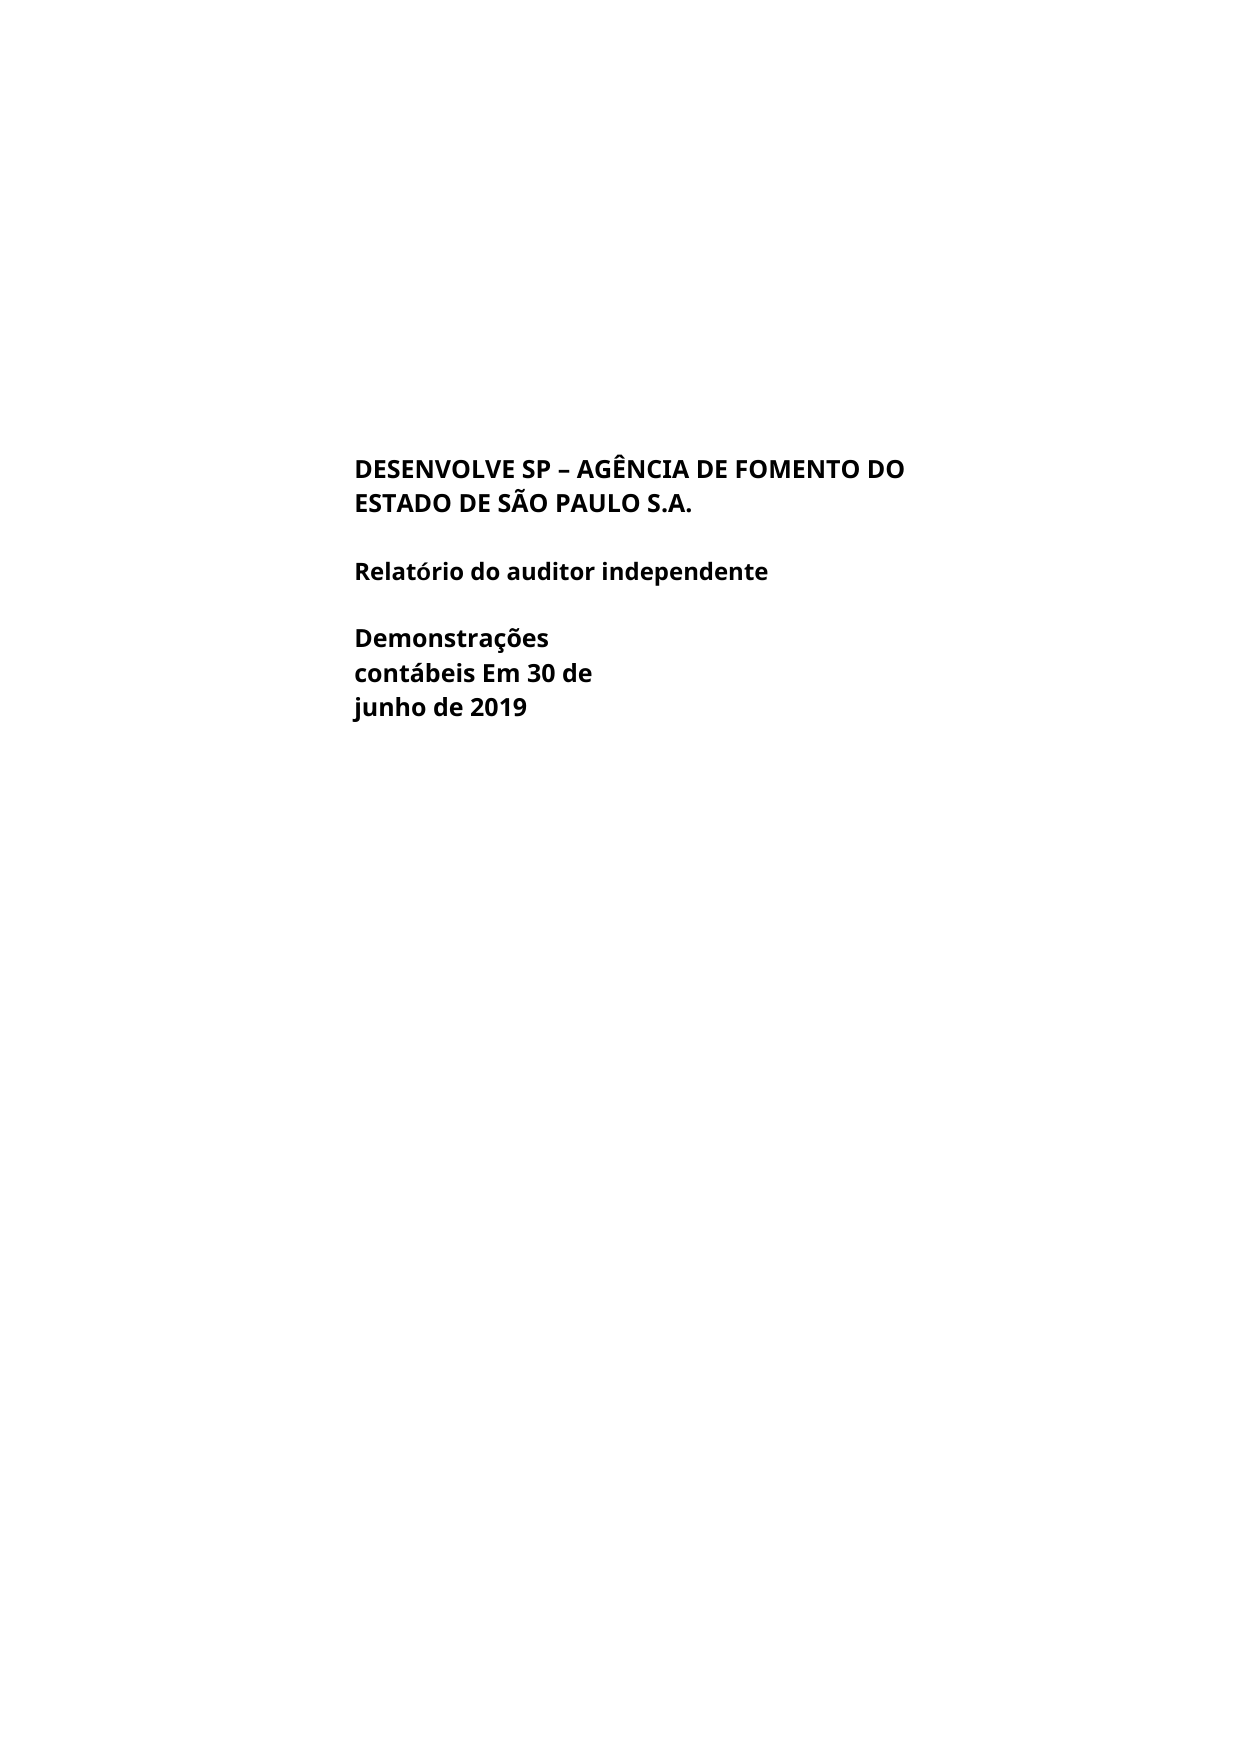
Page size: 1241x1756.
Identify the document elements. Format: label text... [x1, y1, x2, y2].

text Demonstrações contábeis Em 30 de junho de 2019 [354, 621, 653, 723]
text DESENVOLVE SP – AGÊNCIA DE FOMENTO DO ESTADO DE SÃO PAULO S.A. [354, 451, 945, 519]
subtitle Relatório do auditor independente [354, 554, 1134, 587]
